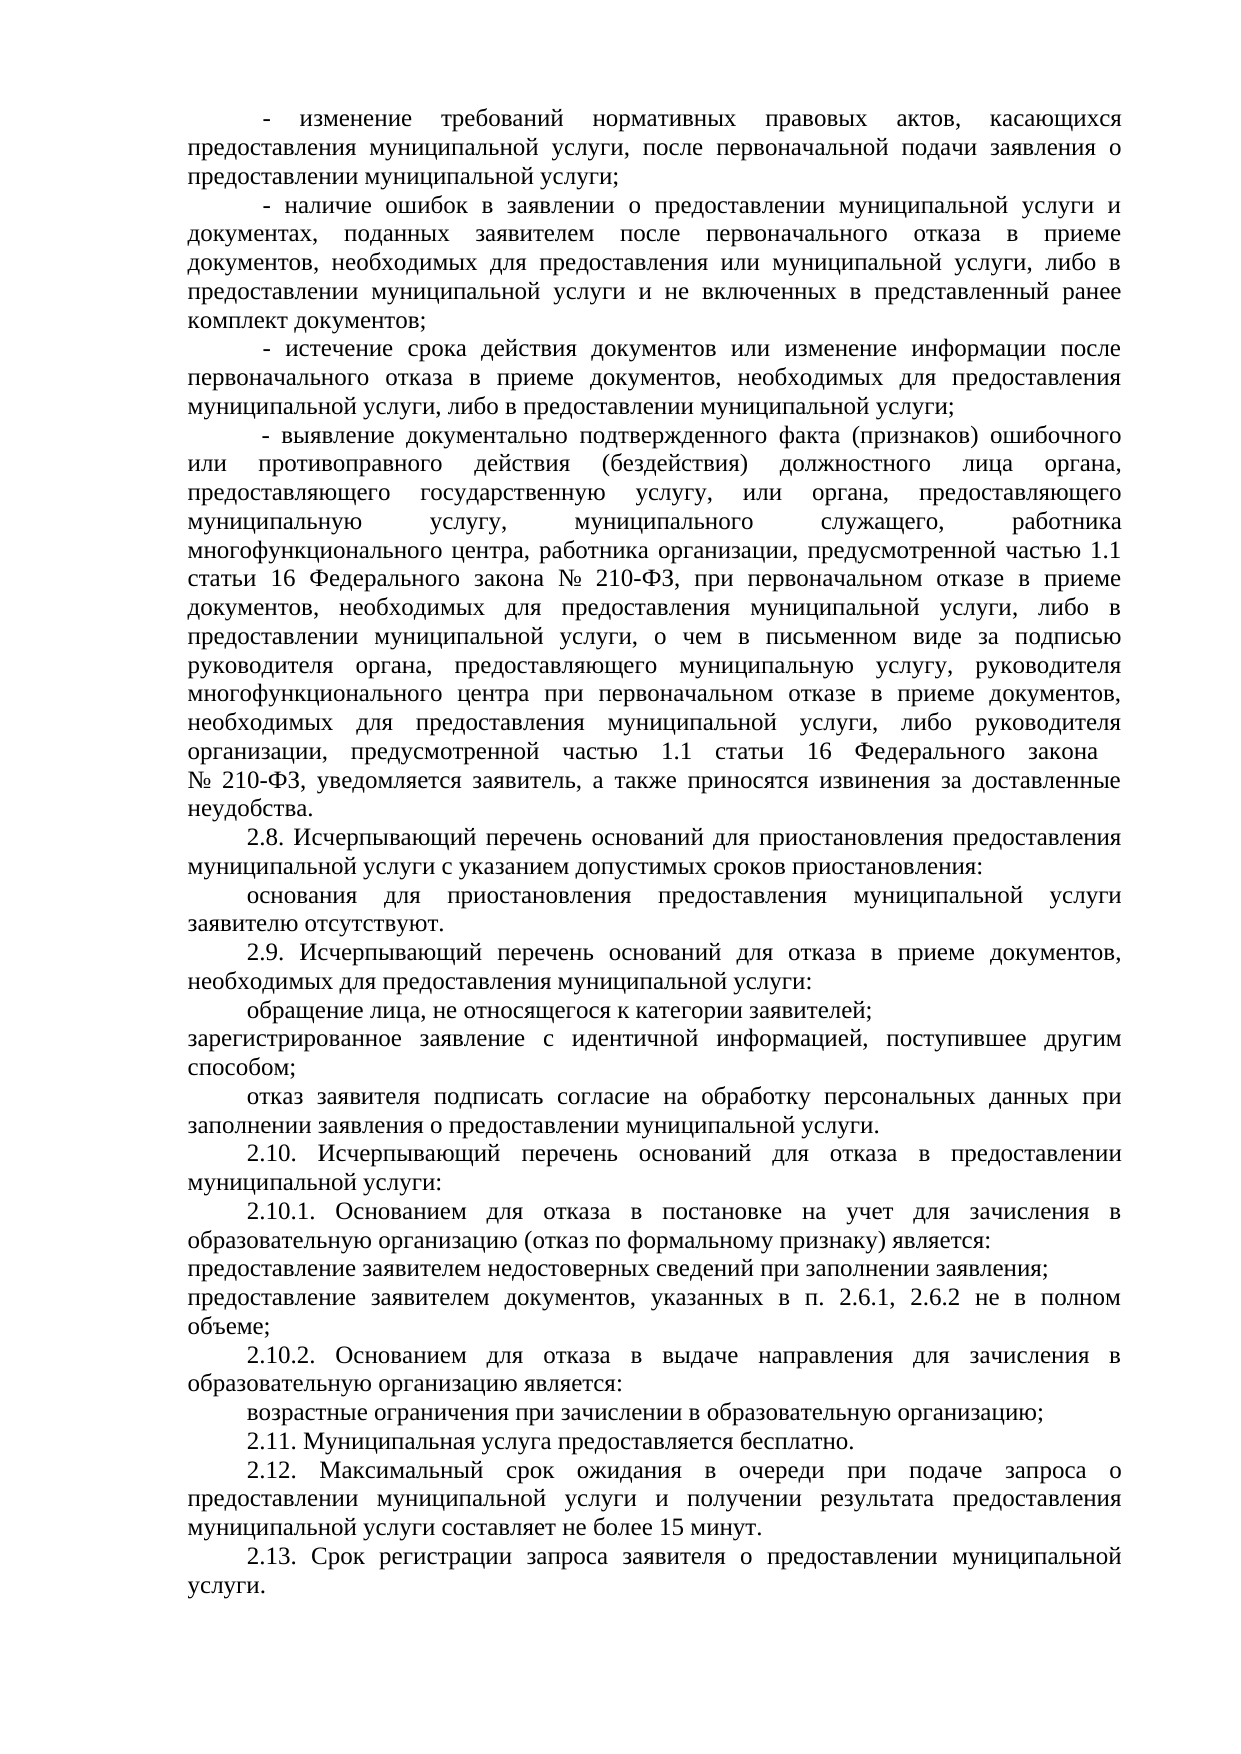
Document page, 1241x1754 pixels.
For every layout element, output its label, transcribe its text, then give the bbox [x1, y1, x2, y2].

text отказ заявителя подписать согласие на обработку персональных данных при заполнении заявления о предоставлении муниципальной услуги. [187, 1081, 1122, 1138]
text предоставление заявителем недостоверных сведений при заполнении заявления; [187, 1253, 1122, 1282]
list основания для приостановления предоставления муниципальной услуги заявителю отсутствуют. [187, 880, 1122, 937]
text 2.10. Исчерпывающий перечень оснований для отказа в предоставлении муниципальной услуги: [187, 1138, 1122, 1196]
text предоставление заявителем документов, указанных в п. 2.6.1, 2.6.2 не в полном объеме; [187, 1282, 1122, 1340]
list 2.8. Исчерпывающий перечень оснований для приостановления предоставления муниципальной услуги с указанием допустимых сроков приостановления: [187, 822, 1122, 880]
text - истечение срока действия документов или изменение информации после первоначального отказа в приеме документов, необходимых для предоставления муниципальной услуги, либо в предоставлении муниципальной услуги; [187, 333, 1122, 420]
text 2.12. Максимальный срок ожидания в очереди при подаче запроса о предоставлении муниципальной услуги и получении результата предоставления муниципальной услуги составляет не более 15 минут. [187, 1455, 1122, 1541]
text - изменение требований нормативных правовых актов, касающихся предоставления муниципальной услуги, после первоначальной подачи заявления о предоставлении муниципальной услуги; [187, 103, 1122, 190]
list 2.9. Исчерпывающий перечень оснований для отказа в приеме документов, необходимых для предоставления муниципальной услуги: [187, 937, 1122, 995]
text - выявление документально подтвержденного факта (признаков) ошибочного или противоправного действия (бездействия) должностного лица органа, предоставляющего государственную услугу, или органа, предоставляющего муниципальную услугу, муниципального служащего, работника многофункционального центра, работника организации, предусмотренной частью 1.1 статьи 16 Федерального закона № 210-ФЗ, при первоначальном отказе в приеме документов, необходимых для предоставления муниципальной услуги, либо в предоставлении муниципальной услуги, о чем в письменном виде за подписью руководителя органа, предоставляющего муниципальную услугу, руководителя многофункционального центра при первоначальном отказе в приеме документов, необходимых для предоставления муниципальной услуги, либо руководителя организации, предусмотренной частью 1.1 статьи 16 Федерального закона № 210-ФЗ, уведомляется заявитель, а также приносятся извинения за доставленные неудобства. [187, 420, 1122, 822]
text зарегистрированное заявление с идентичной информацией, поступившее другим способом; [187, 1023, 1122, 1081]
text 2.10.1. Основанием для отказа в постановке на учет для зачисления в образовательную организацию (отказ по формальному признаку) является: [187, 1196, 1122, 1253]
text - наличие ошибок в заявлении о предоставлении муниципальной услуги и документах, поданных заявителем после первоначального отказа в приеме документов, необходимых для предоставления или муниципальной услуги, либо в предоставлении муниципальной услуги и не включенных в представленный ранее комплект документов; [187, 190, 1122, 333]
text обращение лица, не относящегося к категории заявителей; [187, 995, 1122, 1023]
text 2.10.2. Основанием для отказа в выдаче направления для зачисления в образовательную организацию является: [187, 1340, 1122, 1397]
list 2.11. Муниципальная услуга предоставляется бесплатно. [187, 1426, 1122, 1455]
text 2.13. Срок регистрации запроса заявителя о предоставлении муниципальной услуги. [187, 1541, 1122, 1598]
text возрастные ограничения при зачислении в образовательную организацию; [187, 1397, 1122, 1426]
